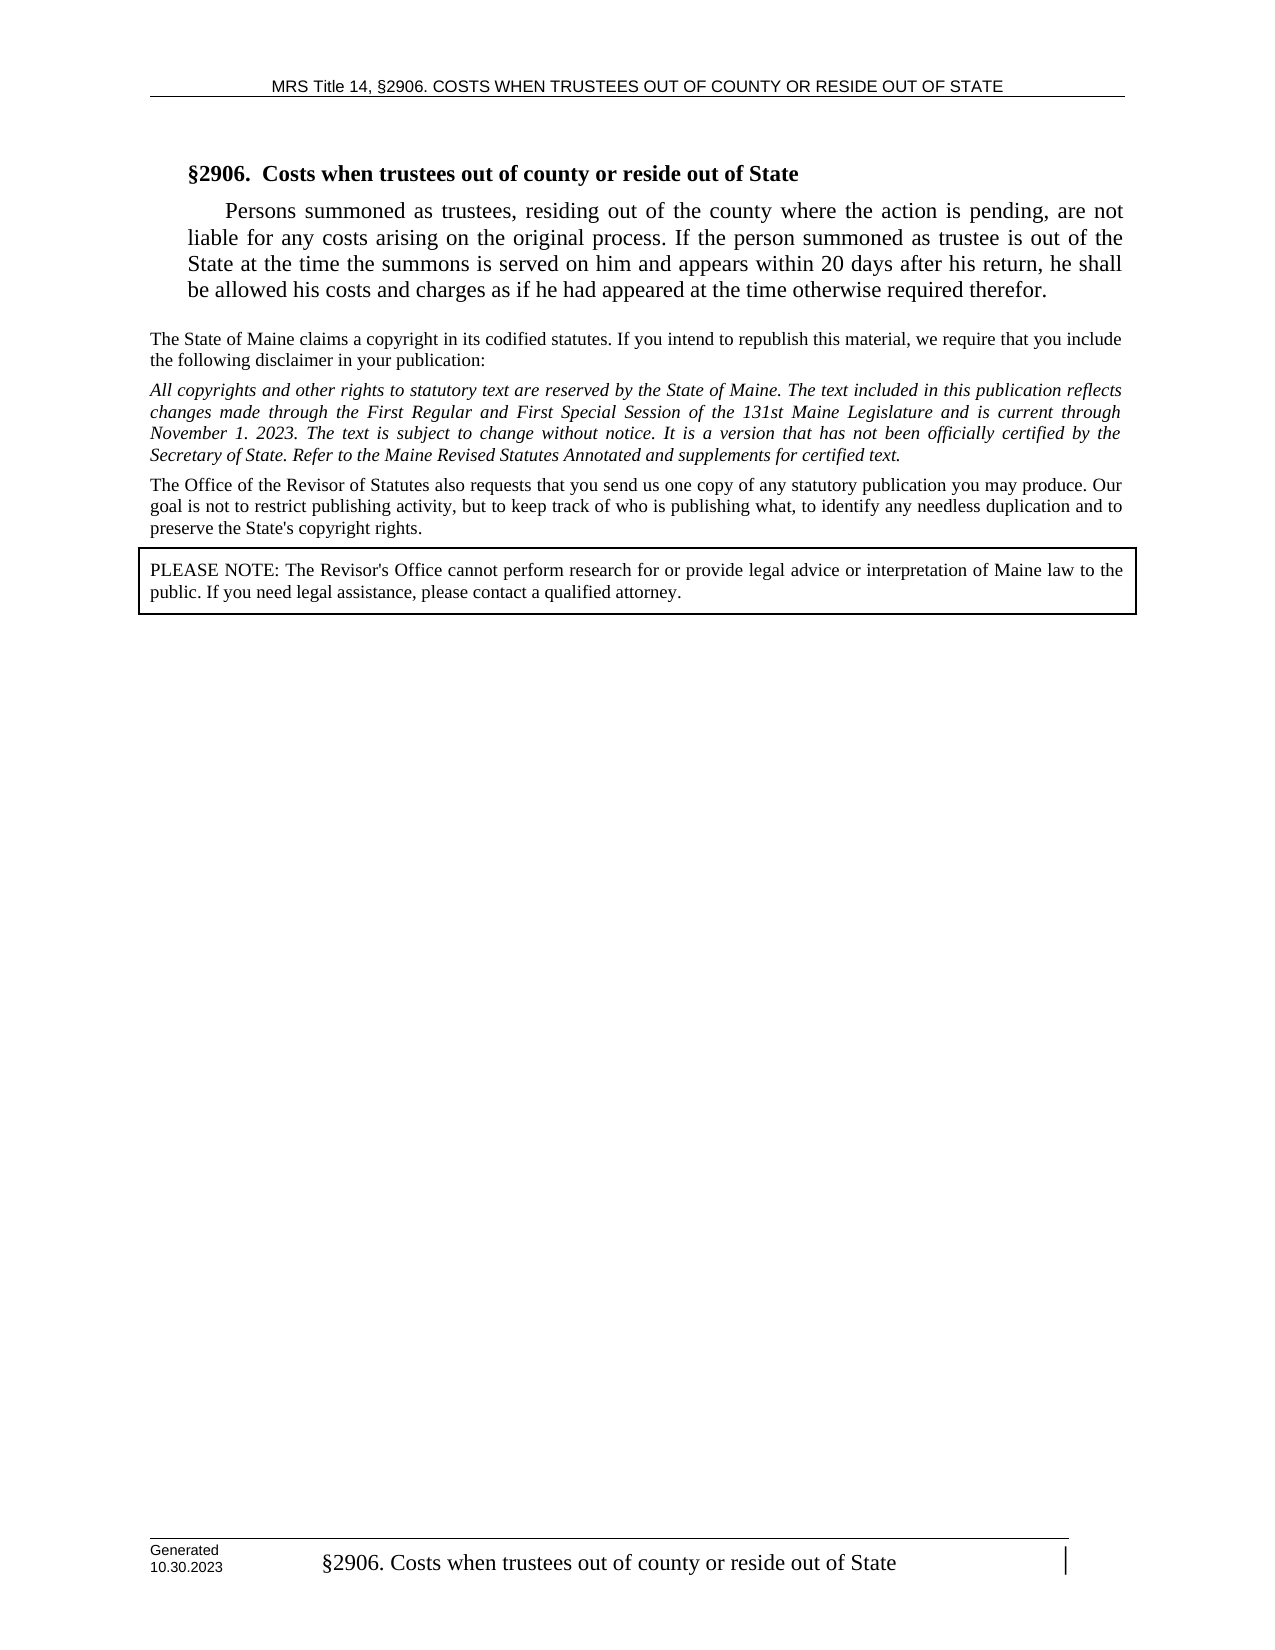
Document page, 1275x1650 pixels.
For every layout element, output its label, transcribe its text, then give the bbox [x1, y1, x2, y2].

text §2906. Costs when trustees out of county or reside out of State [187, 160, 1125, 187]
text PLEASE NOTE: The Revisor's Office cannot perform research for or provide legal advice or interpretation of Maine law to the public. If you need legal assistance, please contact a qualified attorney. [140, 549, 1135, 613]
text The Office of the Revisor of Statutes also requests that you send us one copy of any statutory publication you may produce. Our goal is not to restrict publishing activity, but to keep track of who is publishing what, to identify any needless duplication and to preserve the State's copyright rights. [150, 474, 1125, 538]
text All copyrights and other rights to statutory text are reserved by the State of Maine. The text included in this publication reflects changes made through the First Regular and First Special Session of the 131st Maine Legislature and is current through November 1. 2023 . The text is subject to change without notice. It is a version that has not been officially certified by the Secretary of State. Refer to the Maine Revised Statutes Annotated and supplements for certified text. [150, 379, 1125, 465]
text Persons summoned as trustees, residing out of the county where the action is pending, are not liable for any costs arising on the original process. If the person summoned as trustee is out of the State at the time the summons is served on him and appears within 20 days after his return, he shall be allowed his costs and charges as if he had appeared at the time otherwise required therefor. [187, 197, 1125, 303]
text The State of Maine claims a copyright in its codified statutes. If you intend to republish this material, we require that you include the following disclaimer in your publication: [150, 328, 1125, 371]
